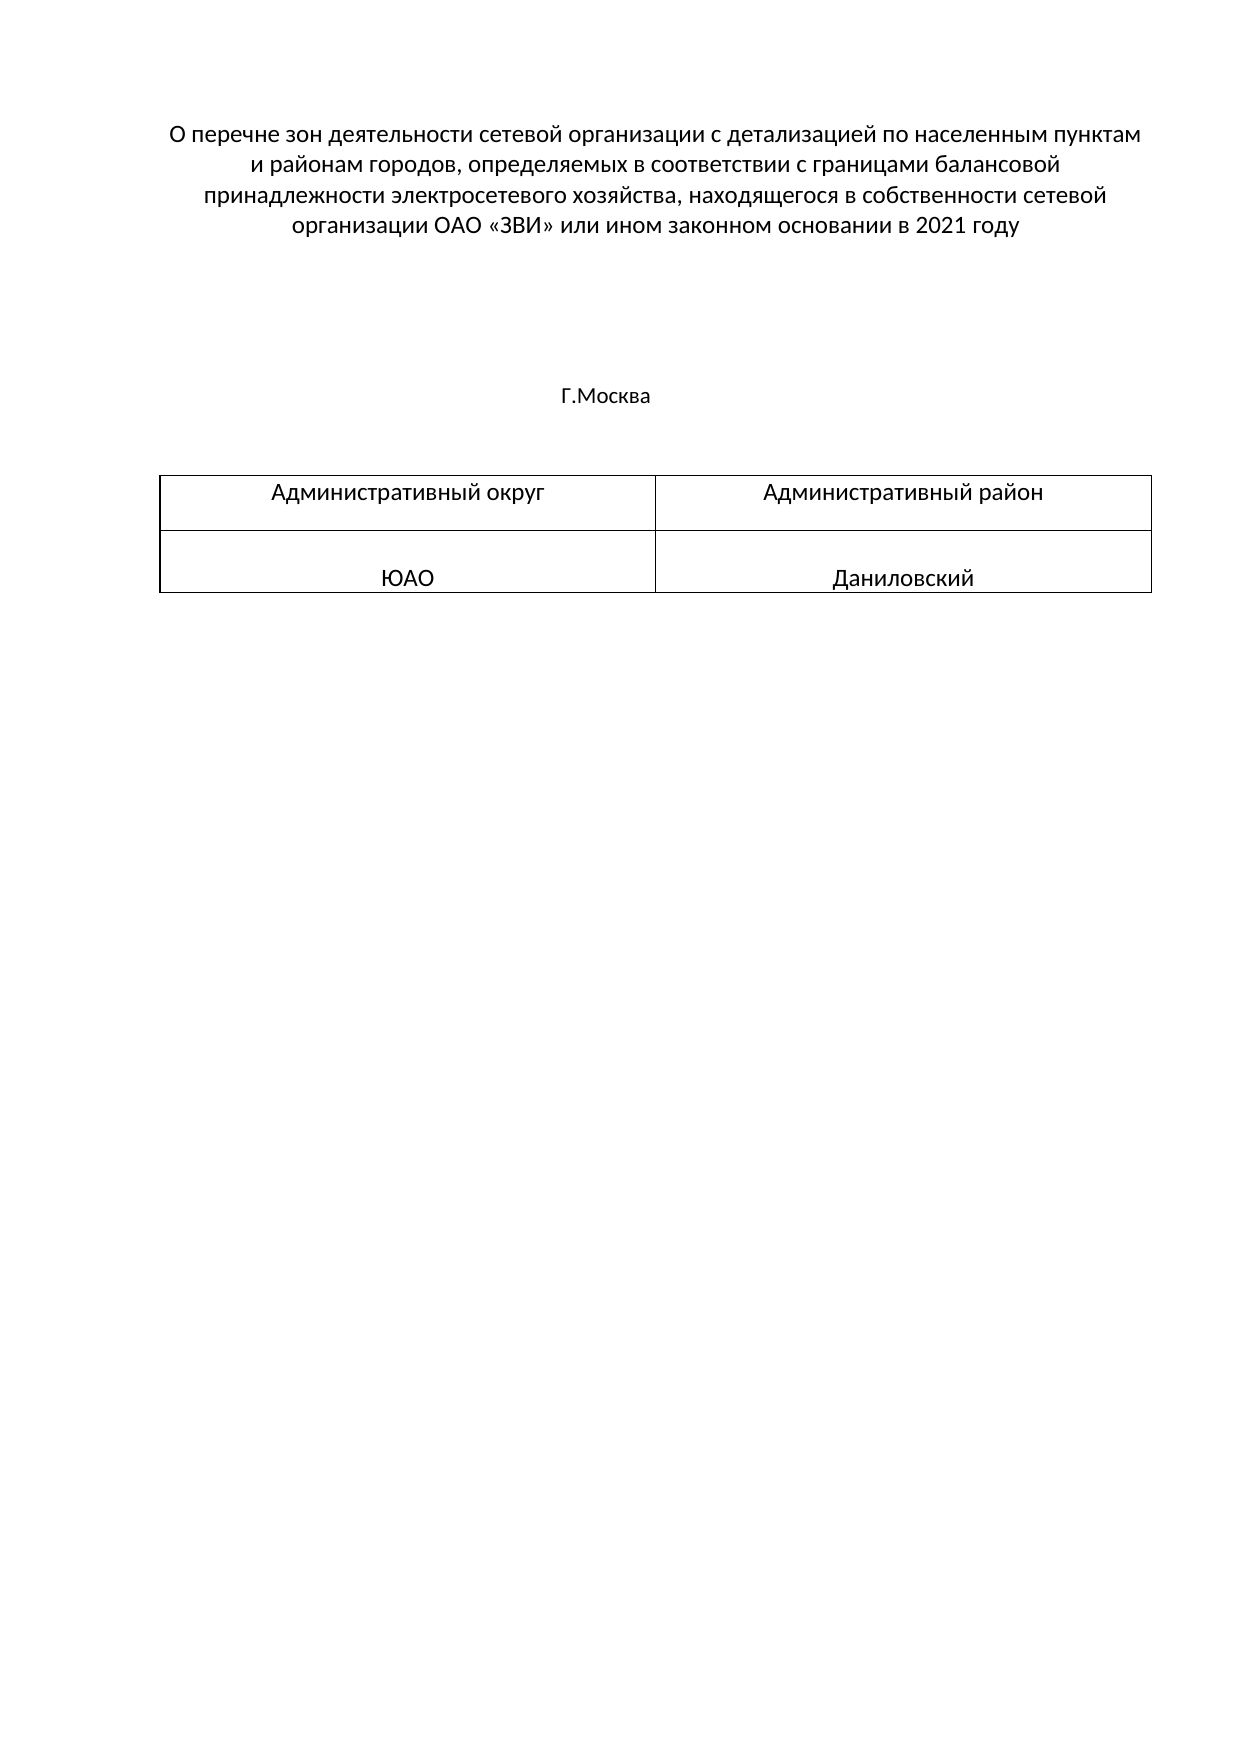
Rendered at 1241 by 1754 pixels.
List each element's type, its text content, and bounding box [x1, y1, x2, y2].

text Г.Москва [159, 381, 1152, 409]
table_cell Даниловский [656, 531, 1151, 592]
table_cell ЮАО [161, 531, 655, 592]
table_header Административный округ [161, 476, 655, 530]
text О перечне зон деятельности сетевой организации с детализацией по населенным пунктам и районам городов, определяемых в соответствии с границами балансовой принадлежности электросетевого хозяйства, находящегося в собственности сетевой организации ОАО «ЗВИ» или ином законном основании в 2021 году [159, 118, 1152, 240]
table_header Административный район [656, 476, 1151, 530]
